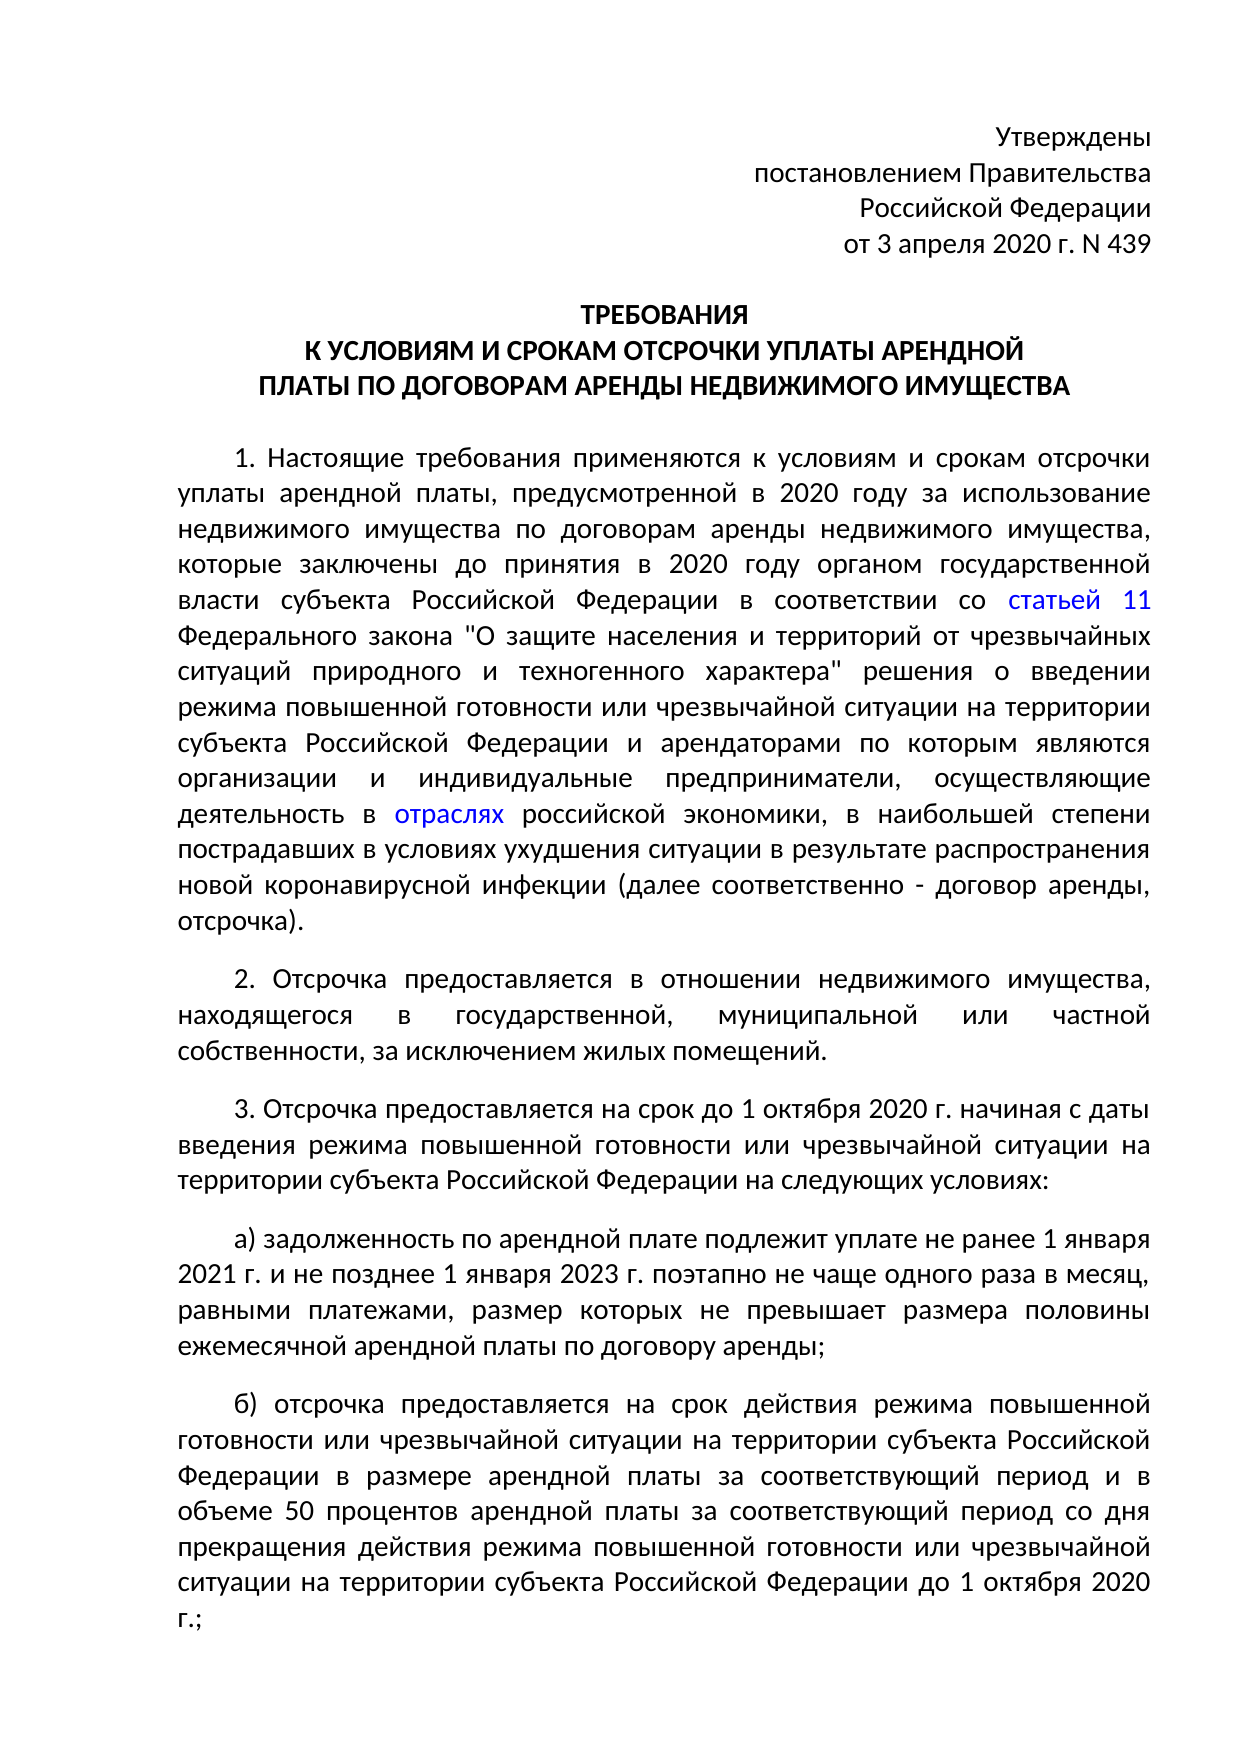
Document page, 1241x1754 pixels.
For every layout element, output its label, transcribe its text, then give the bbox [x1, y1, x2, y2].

text б) отсрочка предоставляется на срок действия режима повышенной готовности или чрезвычайной ситуации на территории субъекта Российской Федерации в размере арендной платы за соответствующий период и в объеме 50 процентов арендной платы за соответствующий период со дня прекращения действия режима повышенной готовности или чрезвычайной ситуации на территории субъекта Российской Федерации до 1 октября 2020 г.; [177, 1385, 1152, 1635]
text Утверждены [177, 118, 1152, 154]
title ТРЕБОВАНИЯ [177, 296, 1152, 332]
text а) задолженность по арендной плате подлежит уплате не ранее 1 января 2021 г. и не позднее 1 января 2023 г. поэтапно не чаще одного раза в месяц, равными платежами, размер которых не превышает размера половины ежемесячной арендной платы по договору аренды; [177, 1220, 1152, 1362]
title К УСЛОВИЯМ И СРОКАМ ОТСРОЧКИ УПЛАТЫ АРЕНДНОЙ [177, 332, 1152, 367]
text Российской Федерации [177, 189, 1152, 225]
title ПЛАТЫ ПО ДОГОВОРАМ АРЕНДЫ НЕДВИЖИМОГО ИМУЩЕСТВА [177, 367, 1152, 403]
text 1. Настоящие требования применяются к условиям и срокам отсрочки уплаты арендной платы, предусмотренной в 2020 году за использование недвижимого имущества по договорам аренды недвижимого имущества, которые заключены до принятия в 2020 году органом государственной власти субъекта Российской Федерации в соответствии со статьей 11 Федерального закона "О защите населения и территорий от чрезвычайных ситуаций природного и техногенного характера" решения о введении режима повышенной готовности или чрезвычайной ситуации на территории субъекта Российской Федерации и арендаторами по которым являются организации и индивидуальные предприниматели, осуществляющие деятельность в отраслях российской экономики, в наибольшей степени пострадавших в условиях ухудшения ситуации в результате распространения новой коронавирусной инфекции (далее соответственно - договор аренды, отсрочка). [177, 439, 1152, 937]
text от 3 апреля 2020 г. N 439 [177, 225, 1152, 261]
text 2. Отсрочка предоставляется в отношении недвижимого имущества, находящегося в государственной, муниципальной или частной собственности, за исключением жилых помещений. [177, 960, 1152, 1067]
text постановлением Правительства [177, 154, 1152, 189]
text 3. Отсрочка предоставляется на срок до 1 октября 2020 г. начиная с даты введения режима повышенной готовности или чрезвычайной ситуации на территории субъекта Российской Федерации на следующих условиях: [177, 1090, 1152, 1197]
